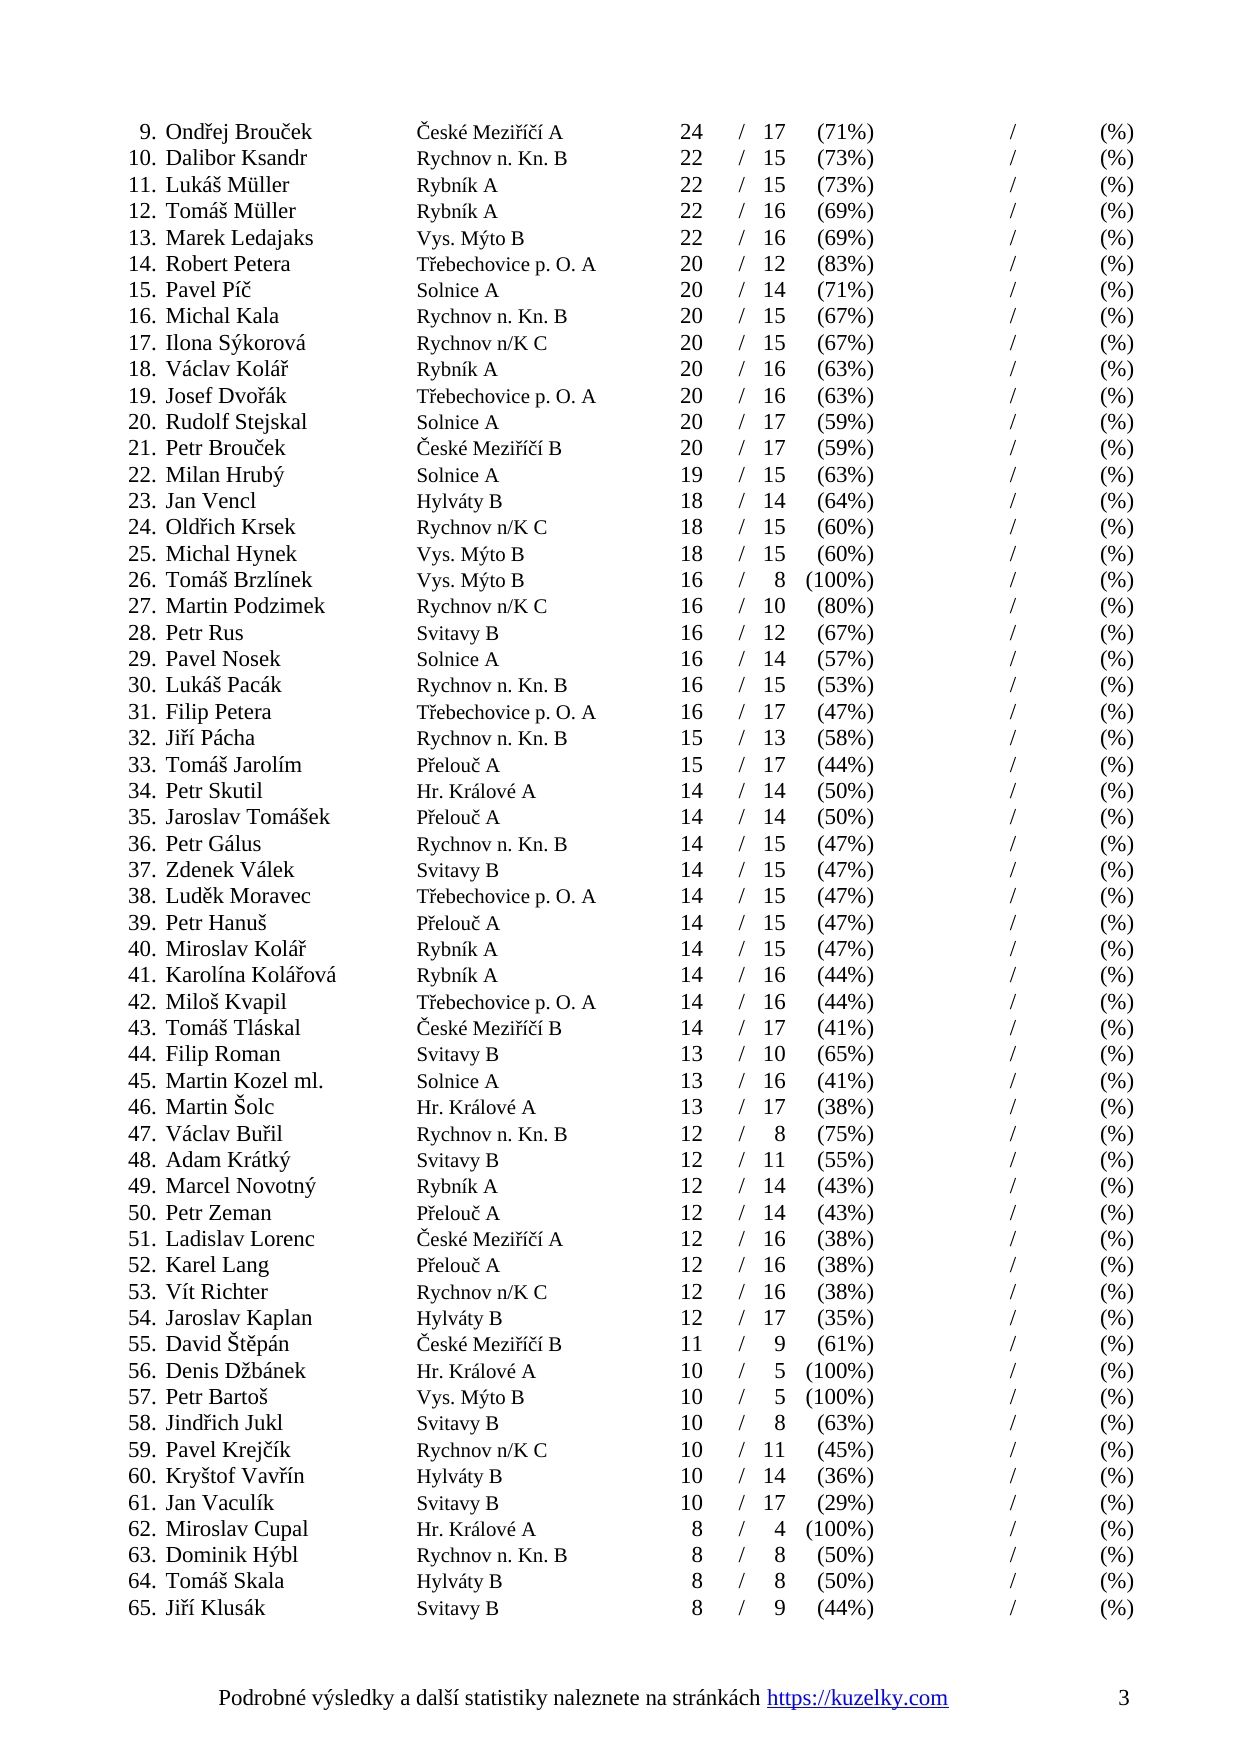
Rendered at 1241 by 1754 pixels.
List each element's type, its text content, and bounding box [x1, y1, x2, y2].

text 57. Petr Bartoš Vys. Mýto B 10 / 5 (100%) / (%) [106, 1383, 1134, 1409]
text 61. Jan Vaculík Svitavy B 10 / 17 (29%) / (%) [106, 1488, 1134, 1515]
text 10. Dalibor Ksandr Rychnov n. Kn. B 22 / 15 (73%) / (%) [106, 144, 1134, 171]
text 46. Martin Šolc Hr. Králové A 13 / 17 (38%) / (%) [106, 1093, 1134, 1119]
text 55. David Štěpán České Meziříčí B 11 / 9 (61%) / (%) [106, 1330, 1134, 1357]
text 47. Václav Buřil Rychnov n. Kn. B 12 / 8 (75%) / (%) [106, 1119, 1134, 1146]
text 51. Ladislav Lorenc České Meziříčí A 12 / 16 (38%) / (%) [106, 1225, 1134, 1251]
text 18. Václav Kolář Rybník A 20 / 16 (63%) / (%) [106, 355, 1134, 382]
text 37. Zdenek Válek Svitavy B 14 / 15 (47%) / (%) [106, 856, 1134, 882]
text 28. Petr Rus Svitavy B 16 / 12 (67%) / (%) [106, 619, 1134, 645]
text 38. Luděk Moravec Třebechovice p. O. A 14 / 15 (47%) / (%) [106, 882, 1134, 909]
text 33. Tomáš Jarolím Přelouč A 15 / 17 (44%) / (%) [106, 751, 1134, 777]
text 20. Rudolf Stejskal Solnice A 20 / 17 (59%) / (%) [106, 408, 1134, 434]
text 49. Marcel Novotný Rybník A 12 / 14 (43%) / (%) [106, 1172, 1134, 1199]
text 29. Pavel Nosek Solnice A 16 / 14 (57%) / (%) [106, 645, 1134, 672]
text 52. Karel Lang Přelouč A 12 / 16 (38%) / (%) [106, 1251, 1134, 1278]
text 19. Josef Dvořák Třebechovice p. O. A 20 / 16 (63%) / (%) [106, 382, 1134, 408]
text 42. Miloš Kvapil Třebechovice p. O. A 14 / 16 (44%) / (%) [106, 988, 1134, 1014]
text 14. Robert Petera Třebechovice p. O. A 20 / 12 (83%) / (%) [106, 250, 1134, 276]
text 54. Jaroslav Kaplan Hylváty B 12 / 17 (35%) / (%) [106, 1304, 1134, 1330]
text 48. Adam Krátký Svitavy B 12 / 11 (55%) / (%) [106, 1146, 1134, 1172]
text 36. Petr Gálus Rychnov n. Kn. B 14 / 15 (47%) / (%) [106, 830, 1134, 856]
text 11. Lukáš Müller Rybník A 22 / 15 (73%) / (%) [106, 171, 1134, 197]
text 40. Miroslav Kolář Rybník A 14 / 15 (47%) / (%) [106, 935, 1134, 961]
text 41. Karolína Kolářová Rybník A 14 / 16 (44%) / (%) [106, 961, 1134, 988]
text 16. Michal Kala Rychnov n. Kn. B 20 / 15 (67%) / (%) [106, 303, 1134, 329]
text 58. Jindřich Jukl Svitavy B 10 / 8 (63%) / (%) [106, 1409, 1134, 1436]
text 65. Jiří Klusák Svitavy B 8 / 9 (44%) / (%) [106, 1594, 1134, 1620]
text 60. Kryštof Vavřín Hylváty B 10 / 14 (36%) / (%) [106, 1462, 1134, 1488]
text 63. Dominik Hýbl Rychnov n. Kn. B 8 / 8 (50%) / (%) [106, 1541, 1134, 1568]
text 24. Oldřich Krsek Rychnov n/K C 18 / 15 (60%) / (%) [106, 513, 1134, 540]
text 62. Miroslav Cupal Hr. Králové A 8 / 4 (100%) / (%) [106, 1515, 1134, 1541]
text 64. Tomáš Skala Hylváty B 8 / 8 (50%) / (%) [106, 1568, 1134, 1594]
text 21. Petr Brouček České Meziříčí B 20 / 17 (59%) / (%) [106, 434, 1134, 461]
text 27. Martin Podzimek Rychnov n/K C 16 / 10 (80%) / (%) [106, 592, 1134, 619]
text 22. Milan Hrubý Solnice A 19 / 15 (63%) / (%) [106, 461, 1134, 487]
text 45. Martin Kozel ml. Solnice A 13 / 16 (41%) / (%) [106, 1067, 1134, 1093]
text 59. Pavel Krejčík Rychnov n/K C 10 / 11 (45%) / (%) [106, 1436, 1134, 1462]
text 44. Filip Roman Svitavy B 13 / 10 (65%) / (%) [106, 1041, 1134, 1067]
text 9. Ondřej Brouček České Meziříčí A 24 / 17 (71%) / (%) [106, 118, 1134, 144]
text 26. Tomáš Brzlínek Vys. Mýto B 16 / 8 (100%) / (%) [106, 566, 1134, 592]
text 53. Vít Richter Rychnov n/K C 12 / 16 (38%) / (%) [106, 1278, 1134, 1304]
text 30. Lukáš Pacák Rychnov n. Kn. B 16 / 15 (53%) / (%) [106, 672, 1134, 698]
text 34. Petr Skutil Hr. Králové A 14 / 14 (50%) / (%) [106, 777, 1134, 803]
text 15. Pavel Píč Solnice A 20 / 14 (71%) / (%) [106, 276, 1134, 303]
text 25. Michal Hynek Vys. Mýto B 18 / 15 (60%) / (%) [106, 540, 1134, 566]
text 13. Marek Ledajaks Vys. Mýto B 22 / 16 (69%) / (%) [106, 223, 1134, 250]
text 50. Petr Zeman Přelouč A 12 / 14 (43%) / (%) [106, 1199, 1134, 1225]
text 39. Petr Hanuš Přelouč A 14 / 15 (47%) / (%) [106, 909, 1134, 935]
text 35. Jaroslav Tomášek Přelouč A 14 / 14 (50%) / (%) [106, 803, 1134, 830]
text 56. Denis Džbánek Hr. Králové A 10 / 5 (100%) / (%) [106, 1357, 1134, 1383]
text 23. Jan Vencl Hylváty B 18 / 14 (64%) / (%) [106, 487, 1134, 513]
text 17. Ilona Sýkorová Rychnov n/K C 20 / 15 (67%) / (%) [106, 329, 1134, 355]
text 43. Tomáš Tláskal České Meziříčí B 14 / 17 (41%) / (%) [106, 1014, 1134, 1041]
text 12. Tomáš Müller Rybník A 22 / 16 (69%) / (%) [106, 197, 1134, 223]
text 31. Filip Petera Třebechovice p. O. A 16 / 17 (47%) / (%) [106, 698, 1134, 724]
text 32. Jiří Pácha Rychnov n. Kn. B 15 / 13 (58%) / (%) [106, 724, 1134, 751]
